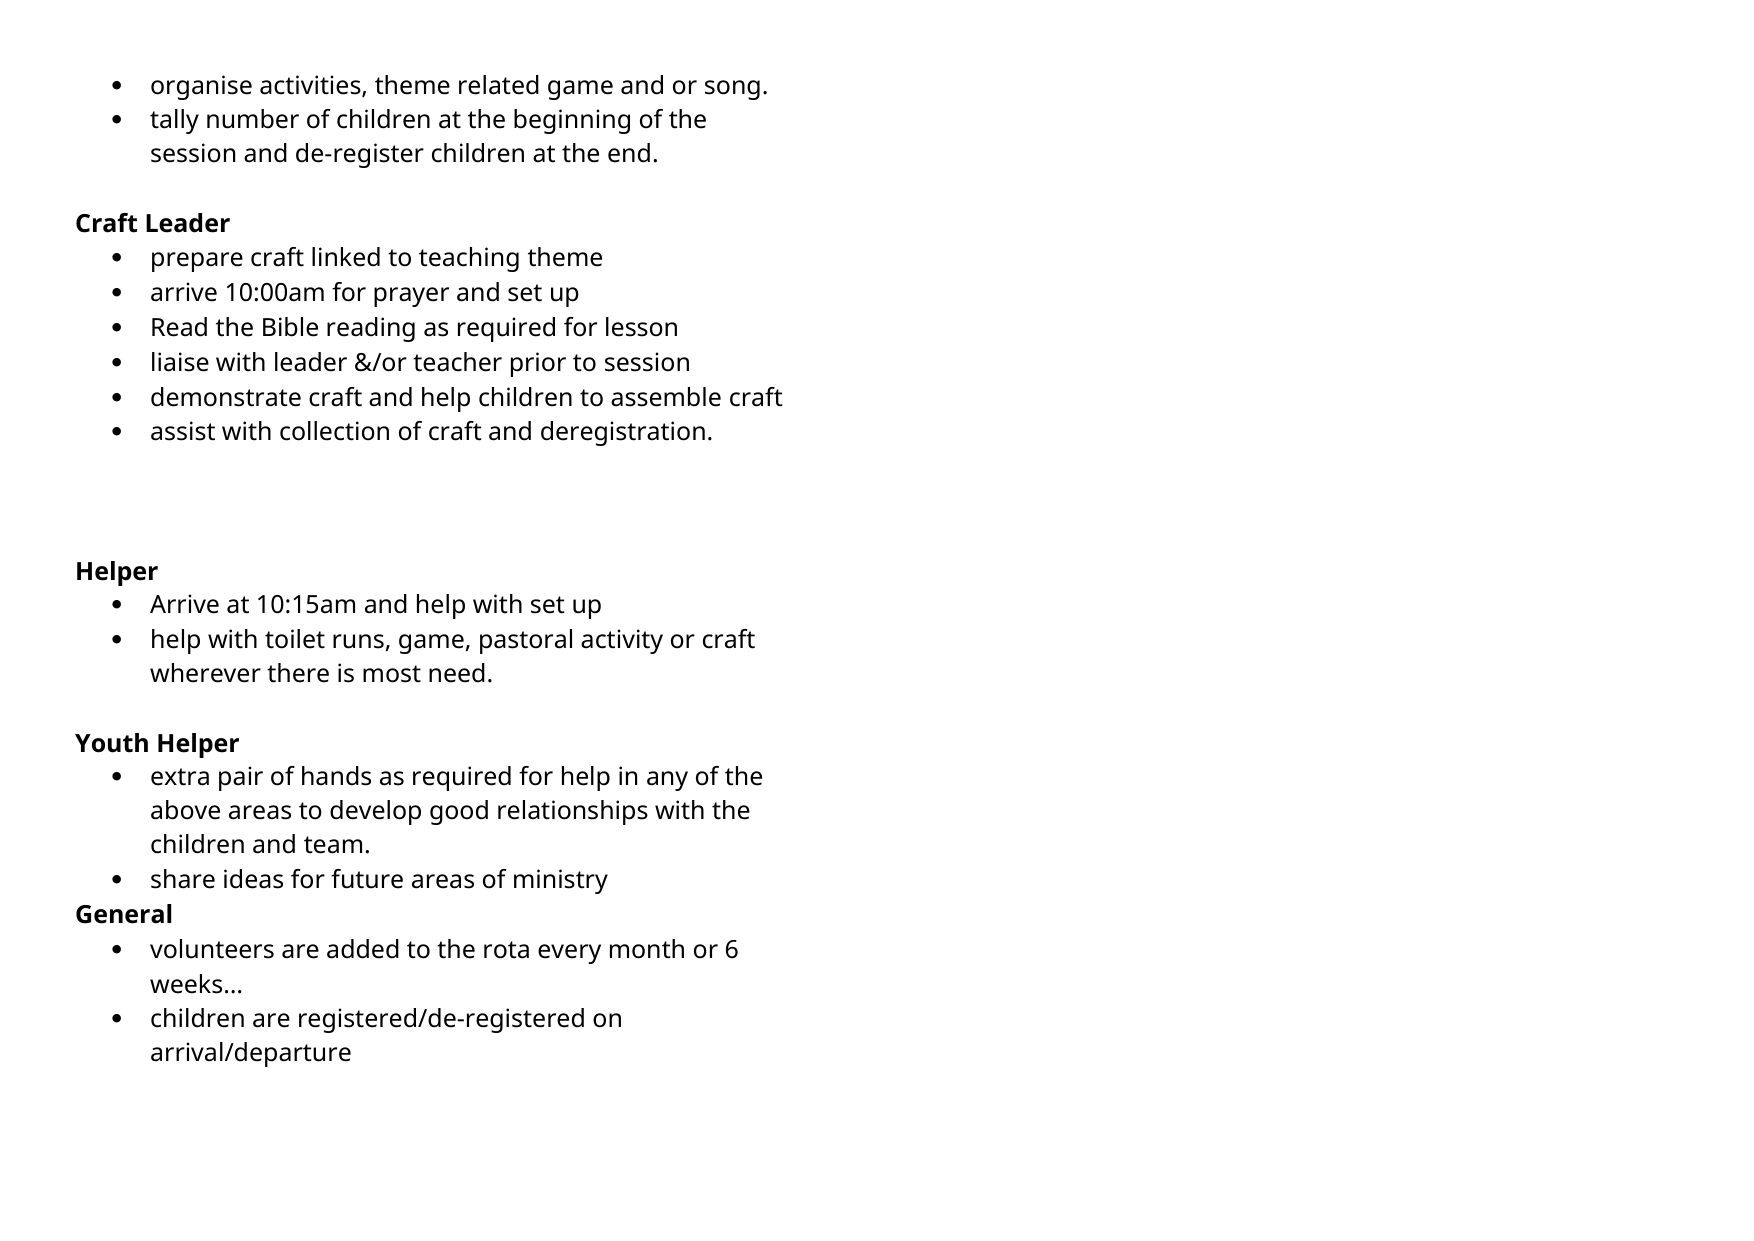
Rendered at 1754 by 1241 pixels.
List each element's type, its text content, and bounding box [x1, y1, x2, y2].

list Read the Bible reading as required for lesson [112, 308, 838, 343]
subtitle General [75, 896, 838, 931]
list Arrive at 10:15am and help with set up [112, 587, 838, 621]
list demonstrate craft and help children to assemble craft [112, 378, 838, 413]
list prepare craft linked to teaching theme [112, 239, 838, 273]
list share ideas for future areas of ministry [112, 861, 838, 896]
subtitle Craft Leader [75, 204, 838, 239]
list assist with collection of craft and deregistration. [112, 413, 838, 448]
list children are registered/de-registered on arrival/departure [112, 1001, 632, 1069]
subtitle Youth Helper [75, 724, 838, 759]
list tally number of children at the beginning of the session and de-register children at the end. [112, 101, 768, 169]
list volunteers are added to the rota every month or 6 weeks… [112, 931, 838, 1001]
list arrive 10:00am for prayer and set up [112, 273, 838, 308]
list organise activities, theme related game and or song. [112, 67, 838, 101]
list liaise with leader &/or teacher prior to session [112, 343, 838, 378]
list help with toilet runs, game, pastoral activity or craft wherever there is most need. [112, 621, 767, 689]
subtitle Helper [75, 552, 838, 587]
list extra pair of hands as required for help in any of the above areas to develop good relationships with the children and team. [112, 759, 771, 861]
